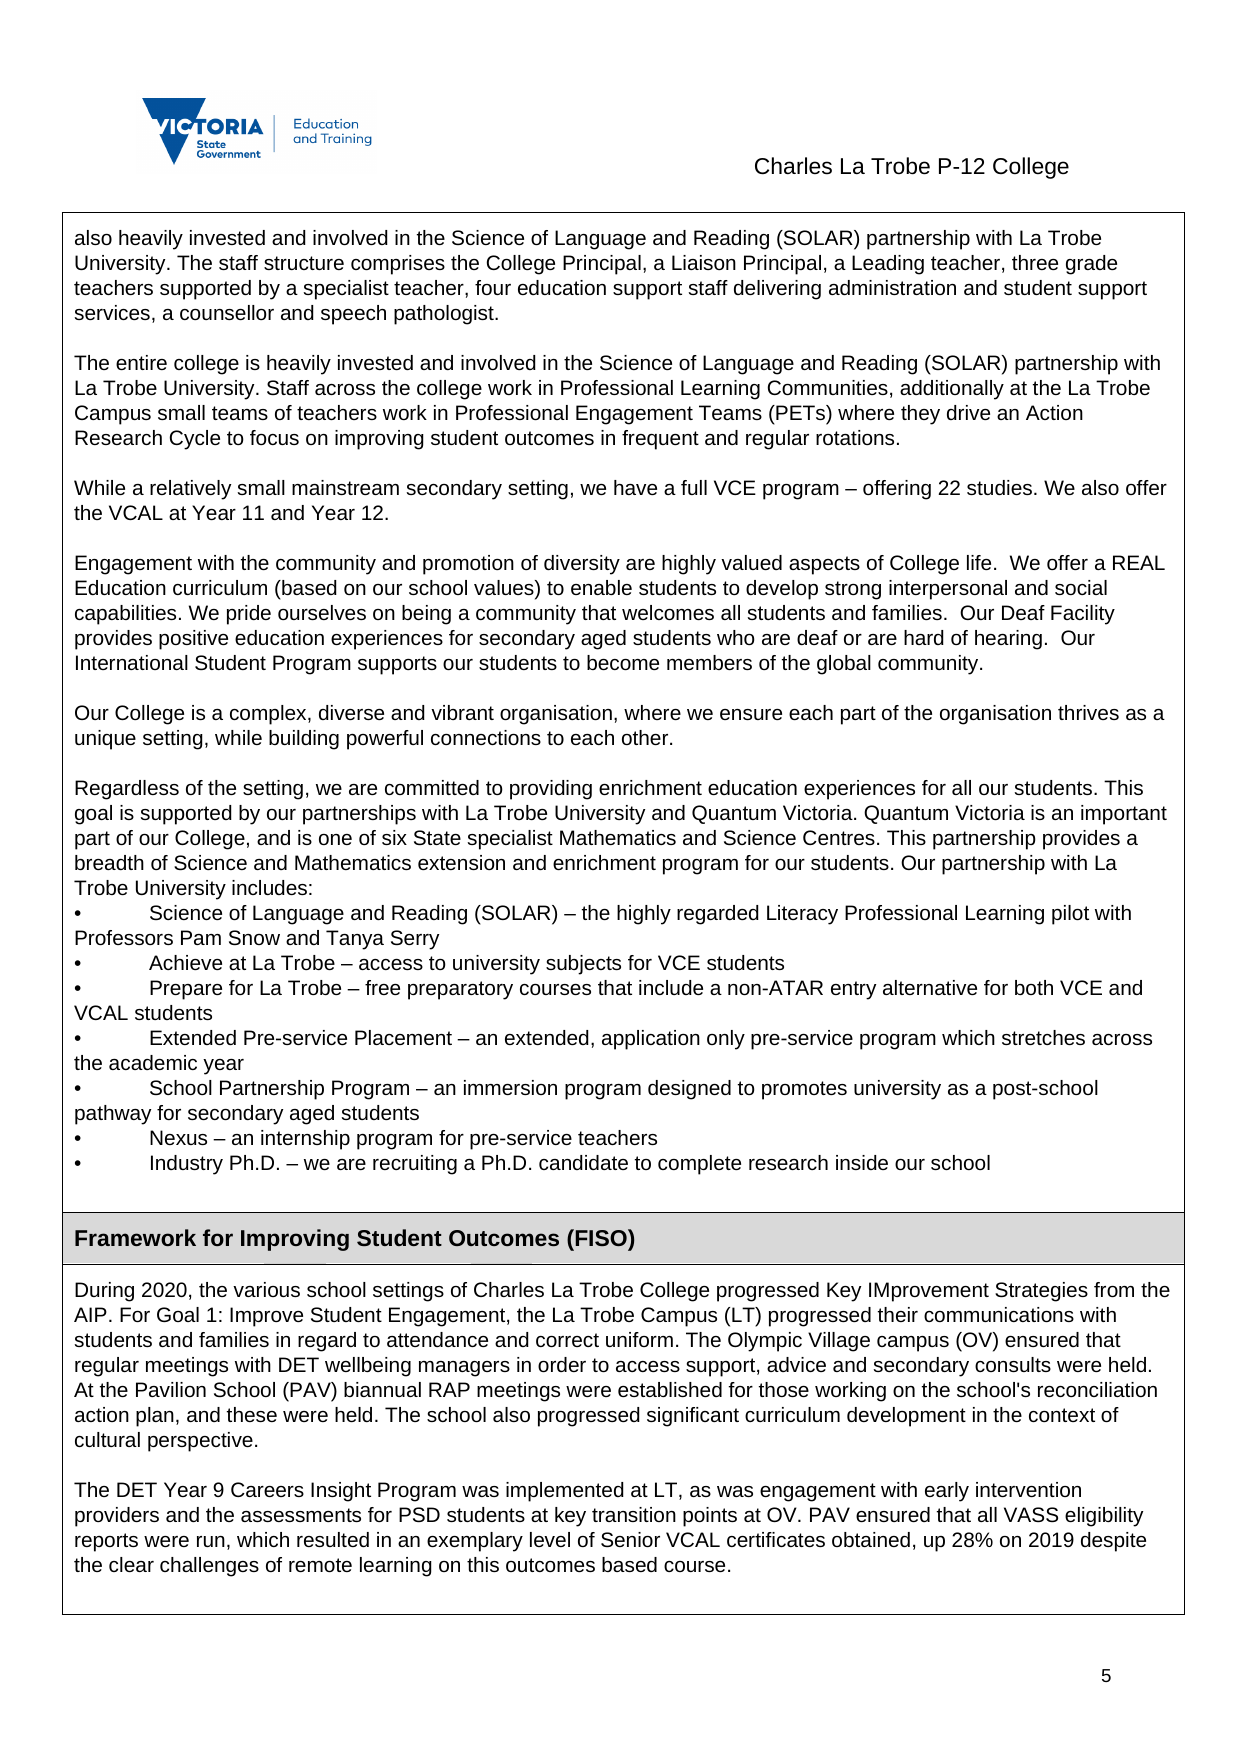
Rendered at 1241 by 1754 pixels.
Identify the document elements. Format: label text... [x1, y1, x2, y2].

table_cell Framework for Improving Student Outcomes (FISO) [63, 1213, 1184, 1263]
picture [135, 90, 378, 174]
